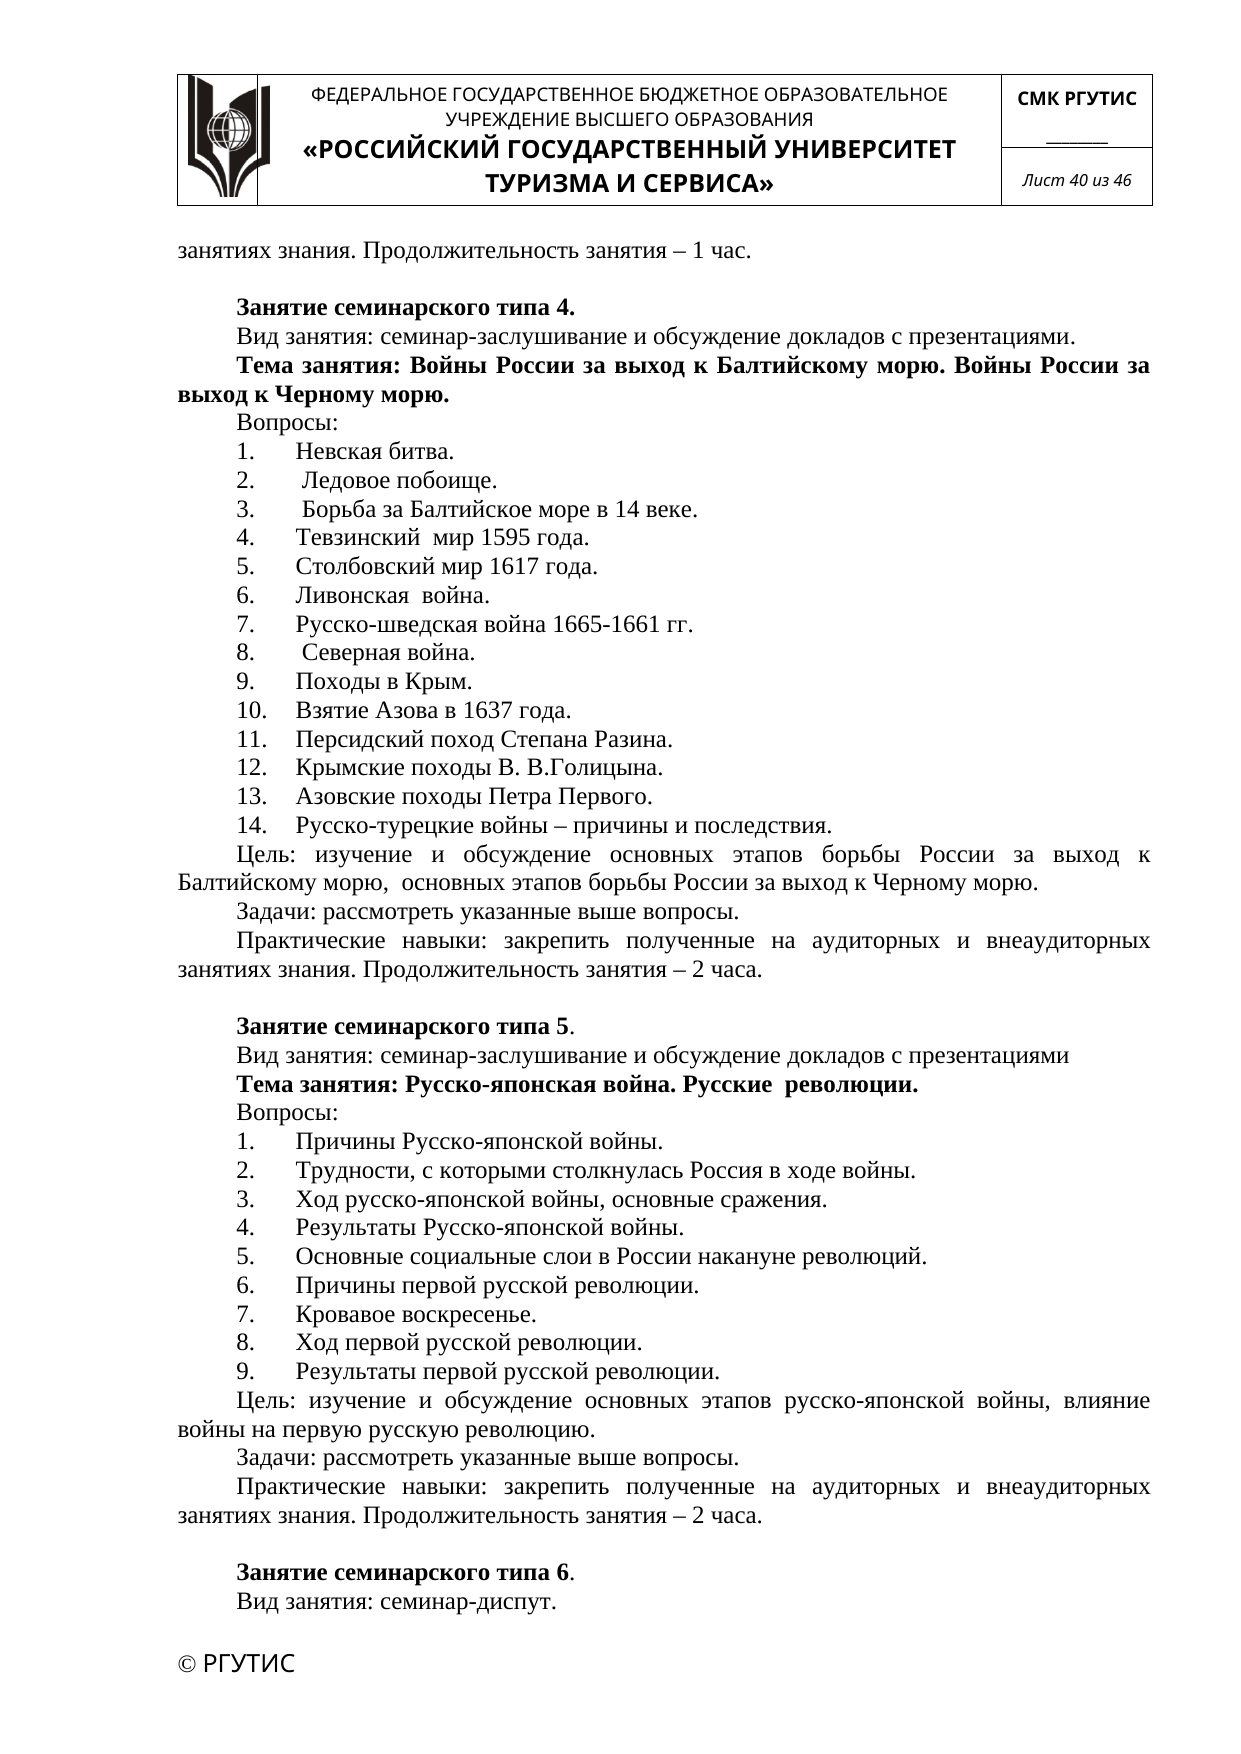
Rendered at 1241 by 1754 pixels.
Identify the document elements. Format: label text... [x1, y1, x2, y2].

list Ледовое побоище. [177, 465, 1152, 494]
list Ход первой русской революции. [177, 1327, 1152, 1356]
text Тема занятия: Войны России за выход к Балтийскому морю. Войны России за выход к Черному морю. [177, 350, 1152, 407]
list Трудности, с которыми столкнулась Россия в ходе войны. [177, 1155, 1152, 1184]
picture [258, 75, 270, 197]
list Русско-турецкие войны – причины и последствия. [177, 810, 1152, 839]
text Задачи: рассмотреть указанные выше вопросы. [177, 896, 1152, 925]
list Невская битва. [177, 436, 1152, 465]
text Тема занятия: Русско-японская война. Русские революции. [177, 1069, 1152, 1097]
list Причины первой русской революции. [177, 1270, 1152, 1299]
text Задачи: рассмотреть указанные выше вопросы. [177, 1442, 1152, 1471]
list Основные социальные слои в России накануне революций. [177, 1241, 1152, 1270]
list Кровавое воскресенье. [177, 1299, 1152, 1327]
list Азовские походы Петра Первого. [177, 781, 1152, 810]
text Цель: изучение и обсуждение основных этапов борьбы России за выход к Балтийскому морю, основных этапов борьбы России за выход к Черному морю. [177, 839, 1152, 896]
text Вид занятия: семинар-диспут. [177, 1586, 1152, 1615]
text Цель: изучение и обсуждение основных этапов русско-японской войны, влияние войны на первую русскую революцию. [177, 1385, 1152, 1442]
picture [188, 75, 257, 197]
list Ход русско-японской войны, основные сражения. [177, 1184, 1152, 1212]
text Практические навыки: закрепить полученные на аудиторных и внеаудиторных занятиях знания. Продолжительность занятия – 1 час. [177, 235, 1152, 264]
list Походы в Крым. [177, 666, 1152, 695]
list Борьба за Балтийское море в 14 веке. [177, 494, 1152, 522]
text Вопросы: [177, 407, 1152, 436]
list Столбовский мир 1617 года. [177, 551, 1152, 580]
list Причины Русско-японской войны. [177, 1126, 1152, 1155]
list Результаты Русско-японской войны. [177, 1212, 1152, 1241]
list Тевзинский мир 1595 года. [177, 522, 1152, 551]
text Вопросы: [177, 1097, 1152, 1126]
text Практические навыки: закрепить полученные на аудиторных и внеаудиторных занятиях знания. Продолжительность занятия – 2 часа. [177, 1471, 1152, 1529]
text Занятие семинарского типа 4. [177, 292, 1152, 321]
list Результаты первой русской революции. [177, 1356, 1152, 1385]
text Вид занятия: семинар-заслушивание и обсуждение докладов с презентациями. [177, 321, 1152, 350]
list Русско-шведская война 1665-1661 гг. [177, 609, 1152, 637]
text Занятие семинарского типа 5. [177, 1011, 1152, 1040]
text Практические навыки: закрепить полученные на аудиторных и внеаудиторных занятиях знания. Продолжительность занятия – 2 часа. [177, 925, 1152, 982]
list Северная война. [177, 637, 1152, 666]
list Крымские походы В. В.Голицына. [177, 752, 1152, 781]
text Вид занятия: семинар-заслушивание и обсуждение докладов с презентациями [177, 1040, 1152, 1069]
list Взятие Азова в 1637 года. [177, 695, 1152, 724]
list Ливонская война. [177, 580, 1152, 609]
text Занятие семинарского типа 6. [177, 1557, 1152, 1586]
list Персидский поход Степана Разина. [177, 724, 1152, 752]
